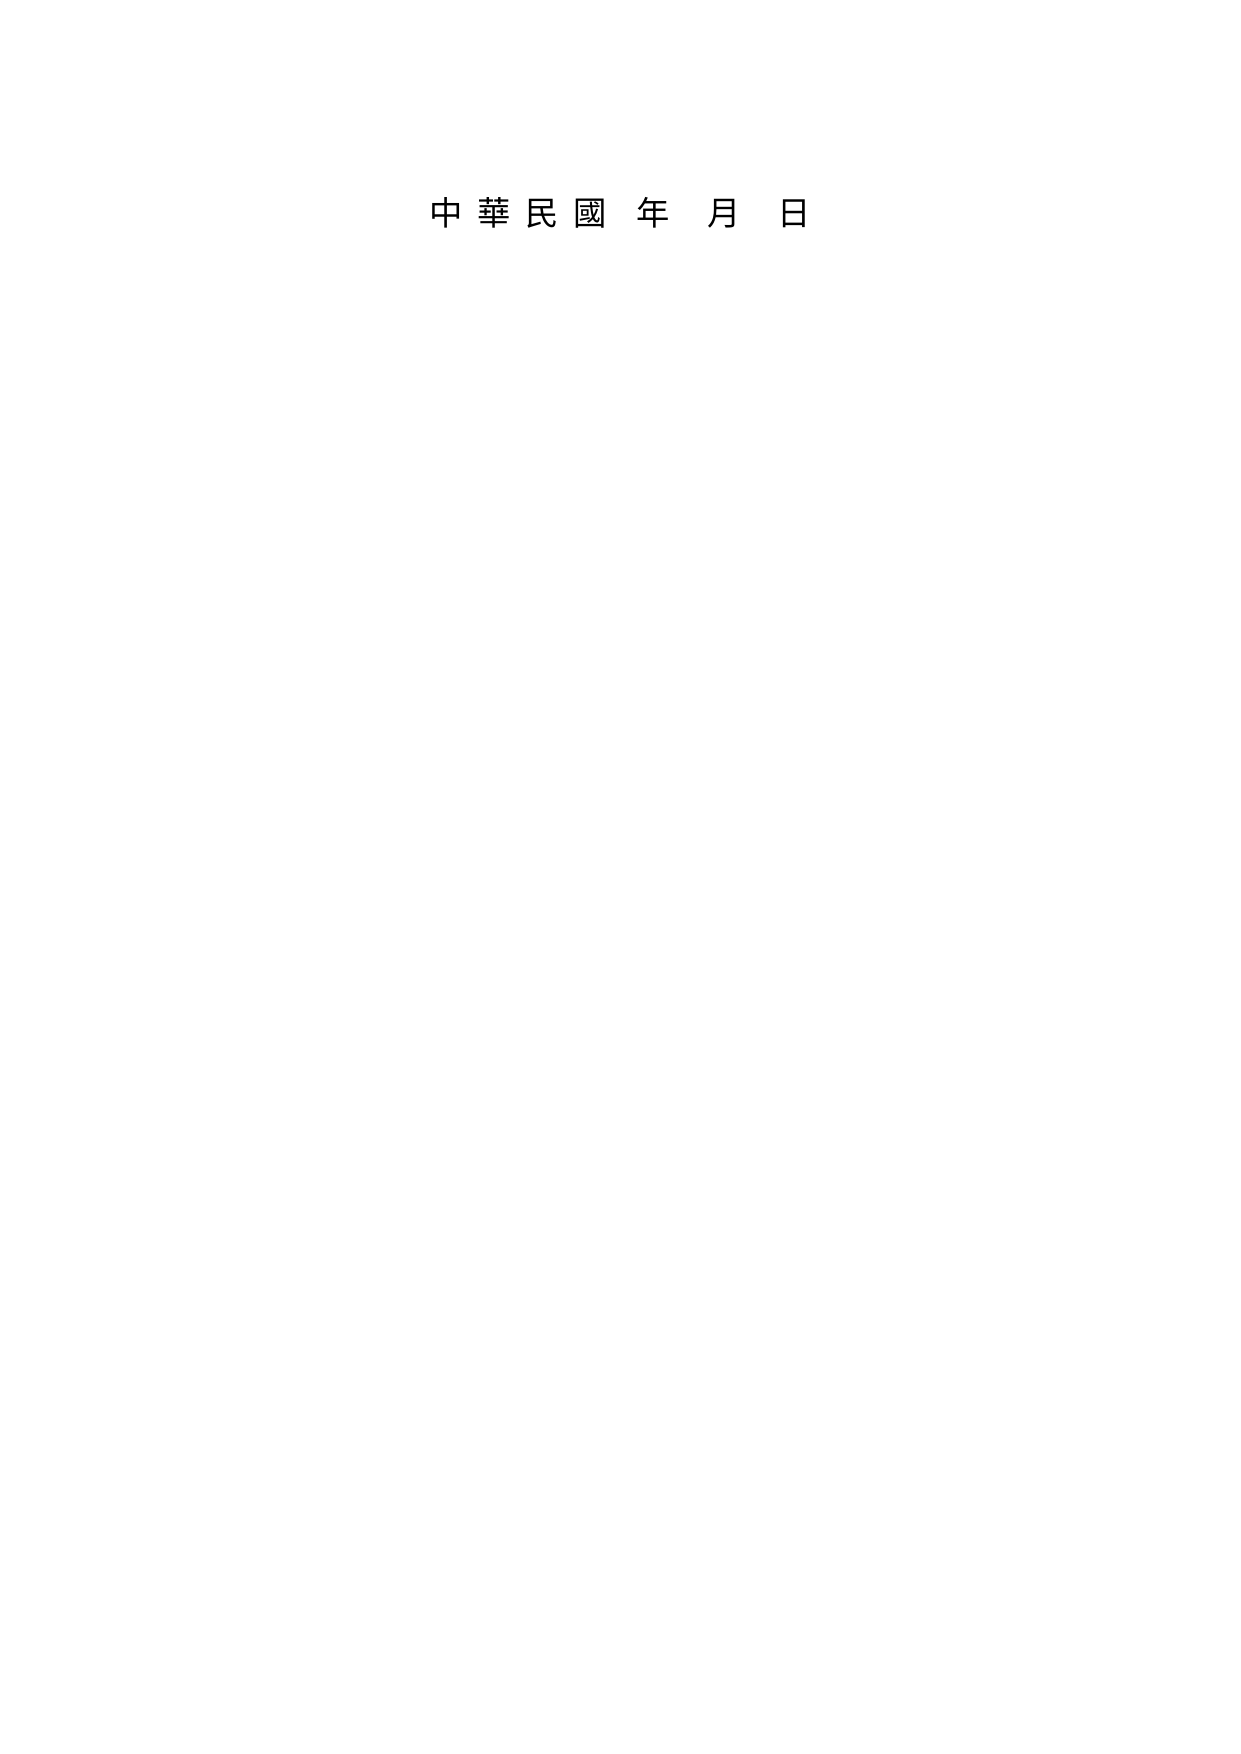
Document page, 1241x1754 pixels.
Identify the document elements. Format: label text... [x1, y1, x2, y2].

text 中 華 民 國 年 月 日 [148, 186, 1092, 234]
